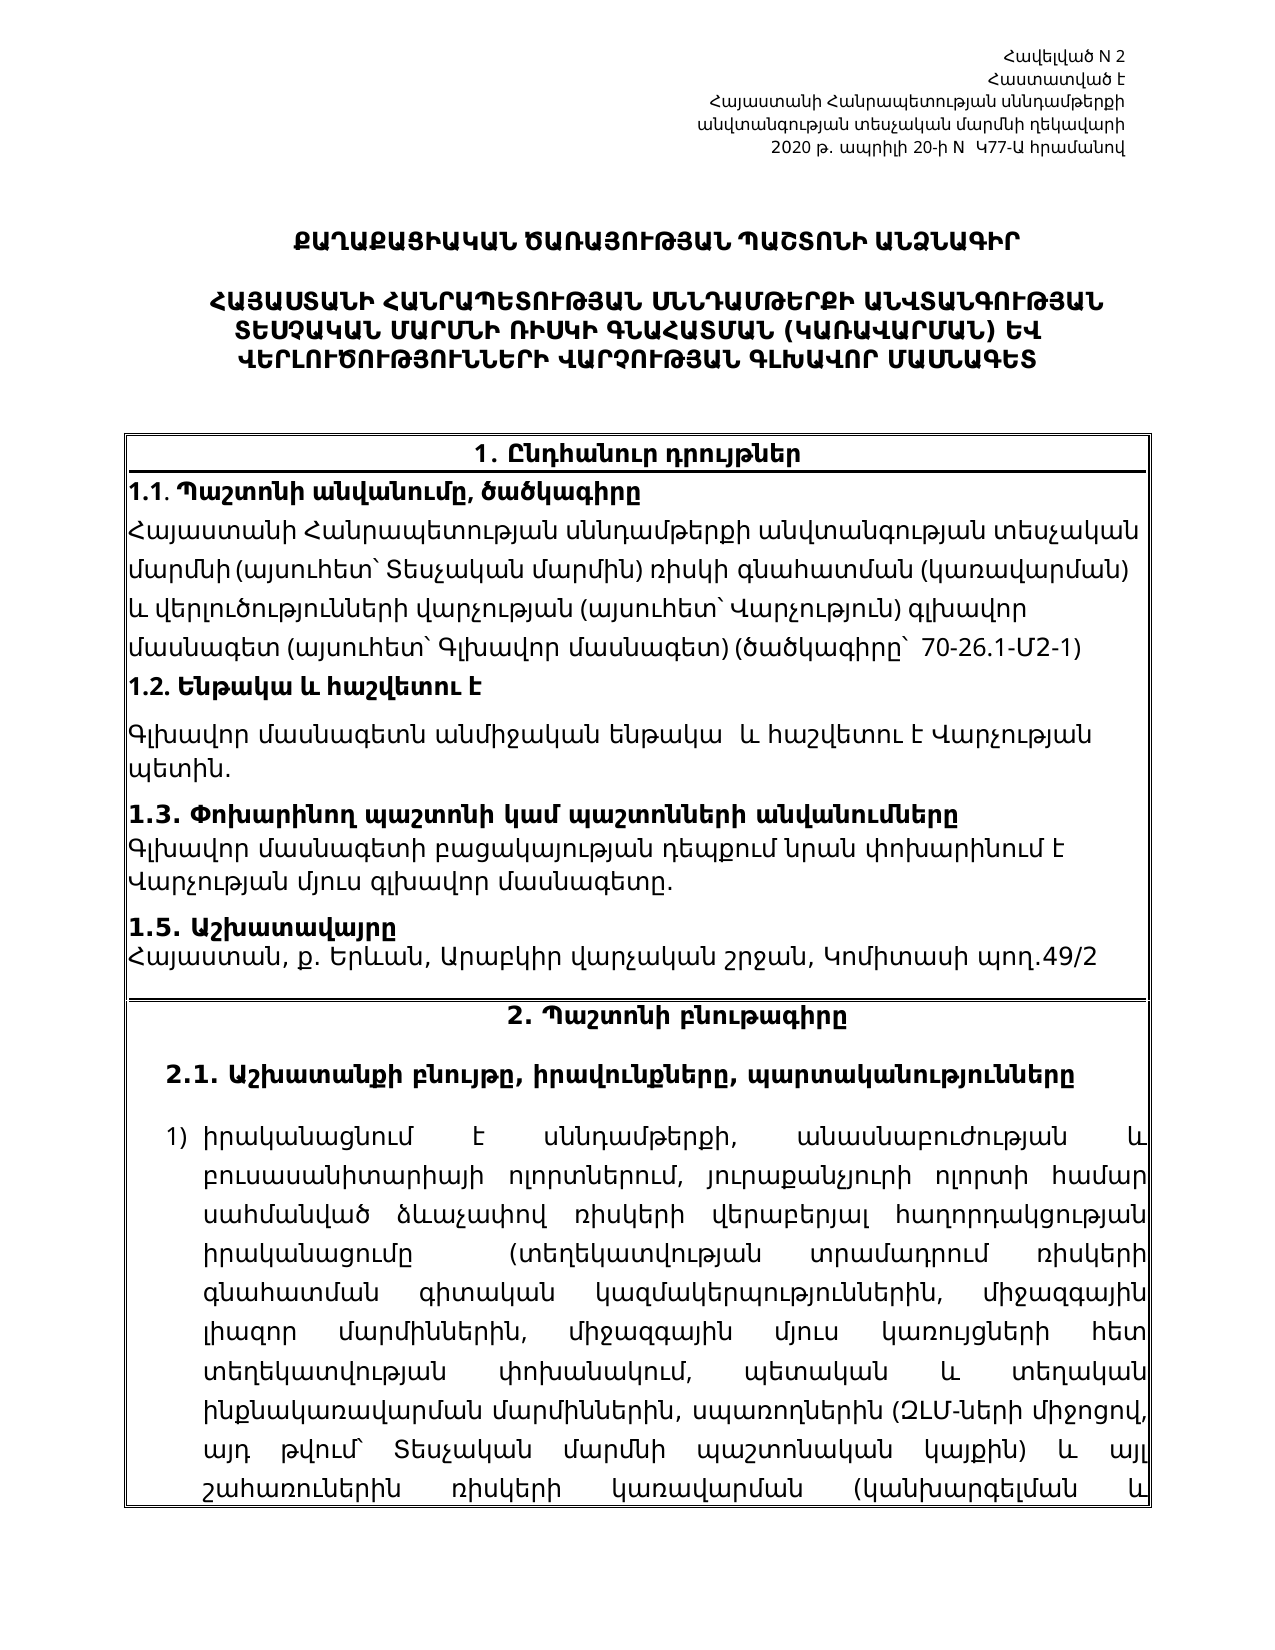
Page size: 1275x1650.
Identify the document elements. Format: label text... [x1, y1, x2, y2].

text ՔԱՂԱՔԱՑԻԱԿԱՆ ԾԱՌԱՅՈՒԹՅԱՆ ՊԱՇՏՈՆԻ ԱՆՁՆԱԳԻՐ [150, 224, 1125, 258]
text անվտանգության տեսչական մարմնի ղեկավարի [150, 112, 1125, 135]
text 2020 թ. ապրիլի 20-ի N Կ77-Ա հրամանով [150, 135, 1125, 158]
table_cell 1.1. Պաշտոնի անվանումը, ծածկագիրը Հայաստանի Հանրապետության սննդամթերքի անվտանգության տեսչական մարմնի (այսուհետ՝ Տեսչական մարմին) ռիսկի գնահատման (կառավարման) և վերլուծությունների վարչության (այսուհետ՝ Վարչություն) գլխավոր մասնագետ (այսուհետ՝ Գլխավոր մասնագետ) (ծածկագիրը՝ 70-26.1-Մ2-1) 1.2. Ենթակա և հաշվետու է Գլխավոր մասնագետն անմիջական ենթակա և հաշվետու է Վարչության պետին. 1.3. Փոխարինող պաշտոնի կամ պաշտոնների անվանումները Գլխավոր մասնագետի բացակայության դեպքում նրան փոխարինում է Վարչության մյուս գլխավոր մասնագետը. 1.5. Աշխատավայրը Հայաստան, ք. Երևան, Արաբկիր վարչական շրջան, Կոմիտասի պող․49/2 [127, 470, 1148, 998]
table_header 1․ Ընդհանուր դրույթներ [127, 436, 1148, 470]
text Հայաստանի Հանրապետության սննդամթերքի [150, 90, 1125, 112]
text Հաստատված է [150, 67, 1125, 90]
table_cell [127, 998, 1149, 1505]
text Հավելված N 2 [150, 44, 1125, 67]
text ՀԱՅԱՍՏԱՆԻ ՀԱՆՐԱՊԵՏՈՒԹՅԱՆ ՍՆՆԴԱՄԹԵՐՔԻ ԱՆՎՏԱՆԳՈՒԹՅԱՆ ՏԵՍՉԱԿԱՆ ՄԱՐՄՆԻ ՌԻՍԿԻ ԳՆԱՀԱՏՄԱՆ (ԿԱՌԱՎԱՐՄԱՆ) ԵՎ ՎԵՐԼՈՒԾՈՒԹՅՈՒՆՆԵՐԻ ՎԱՐՉՈՒԹՅԱՆ ԳԼԽԱՎՈՐ ՄԱՍՆԱԳԵՏ [150, 287, 1125, 374]
